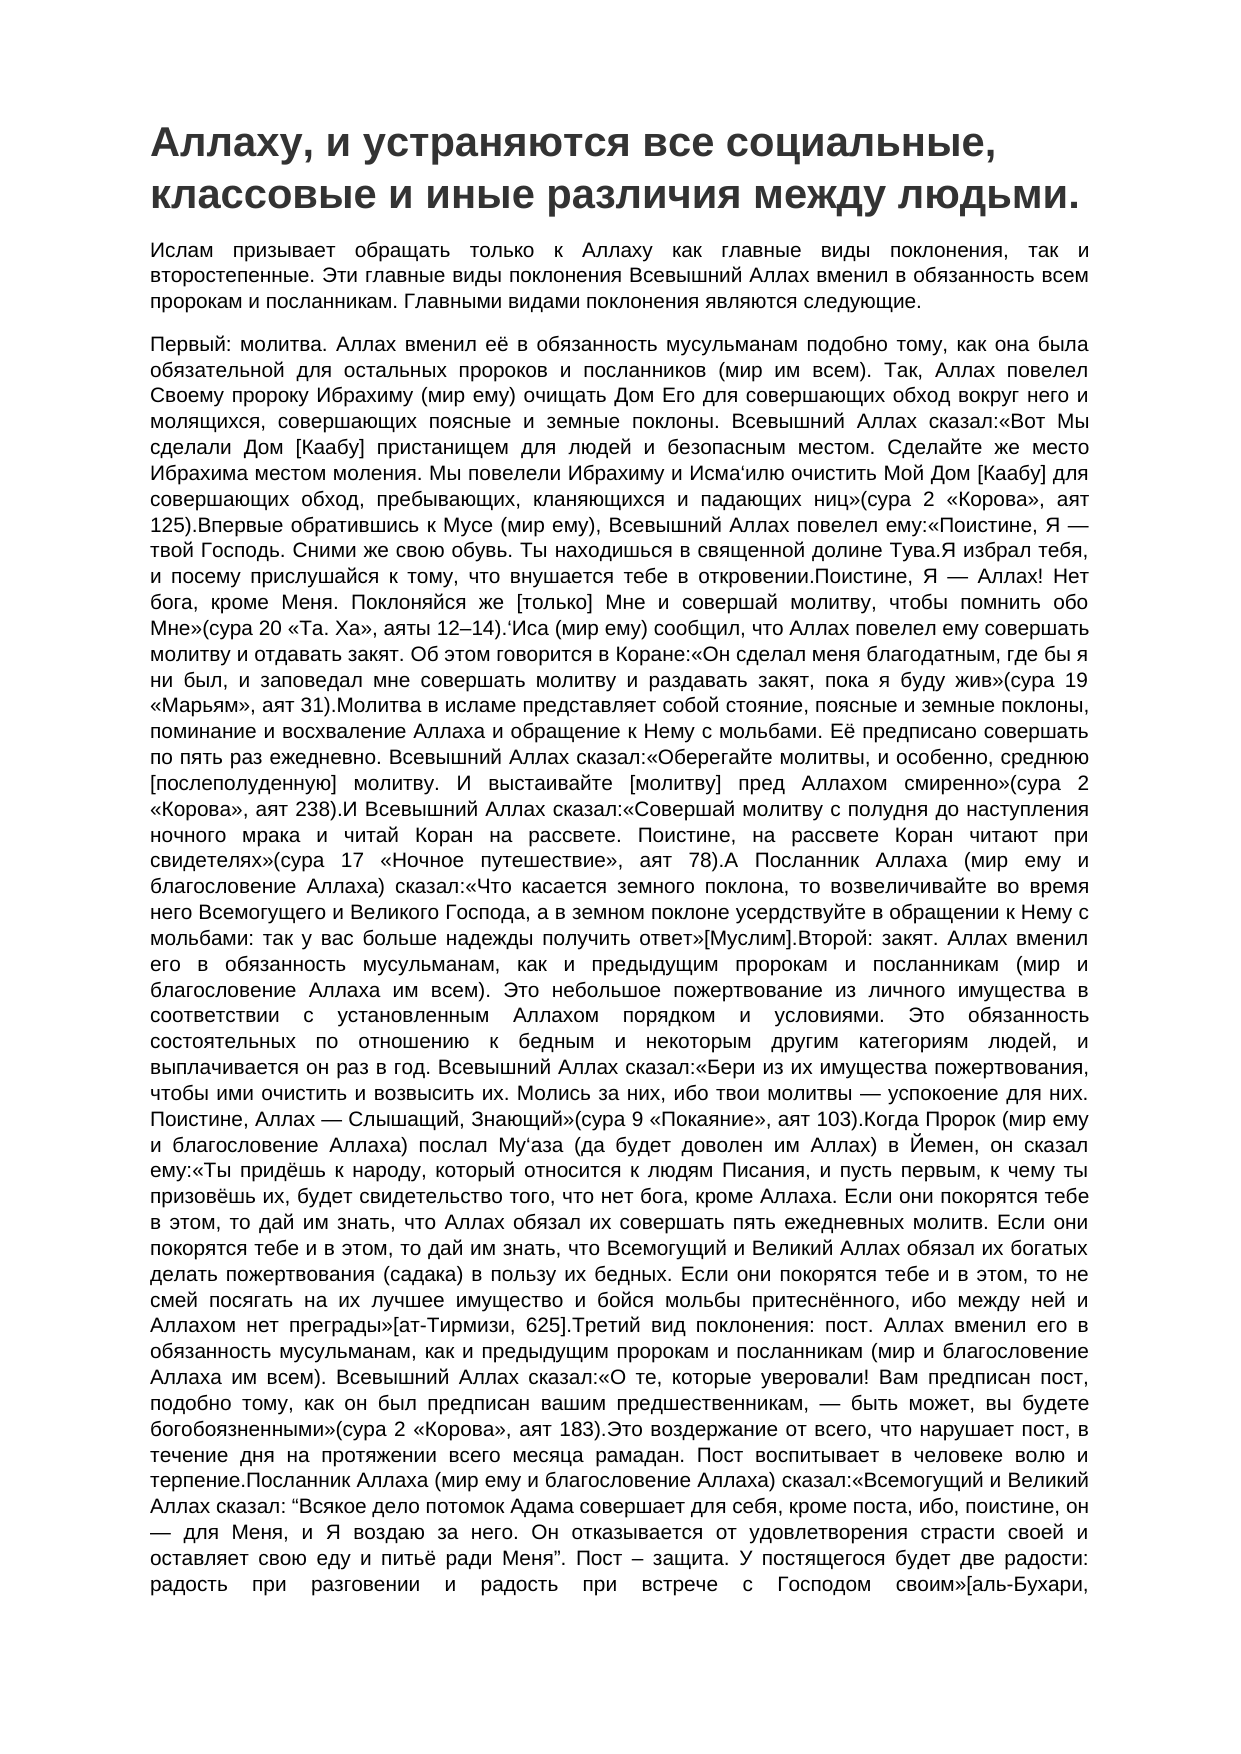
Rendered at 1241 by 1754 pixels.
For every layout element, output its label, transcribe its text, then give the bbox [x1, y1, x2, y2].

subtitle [150, 117, 1090, 217]
text Ислам призывает обращать только к Аллаху как главные виды поклонения, так и второстепенные. Эти главные виды поклонения Всевышний Аллах вменил в обязанность всем пророкам и посланникам. Главными видами поклонения являются следующие. [150, 237, 1090, 313]
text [150, 332, 1090, 1596]
